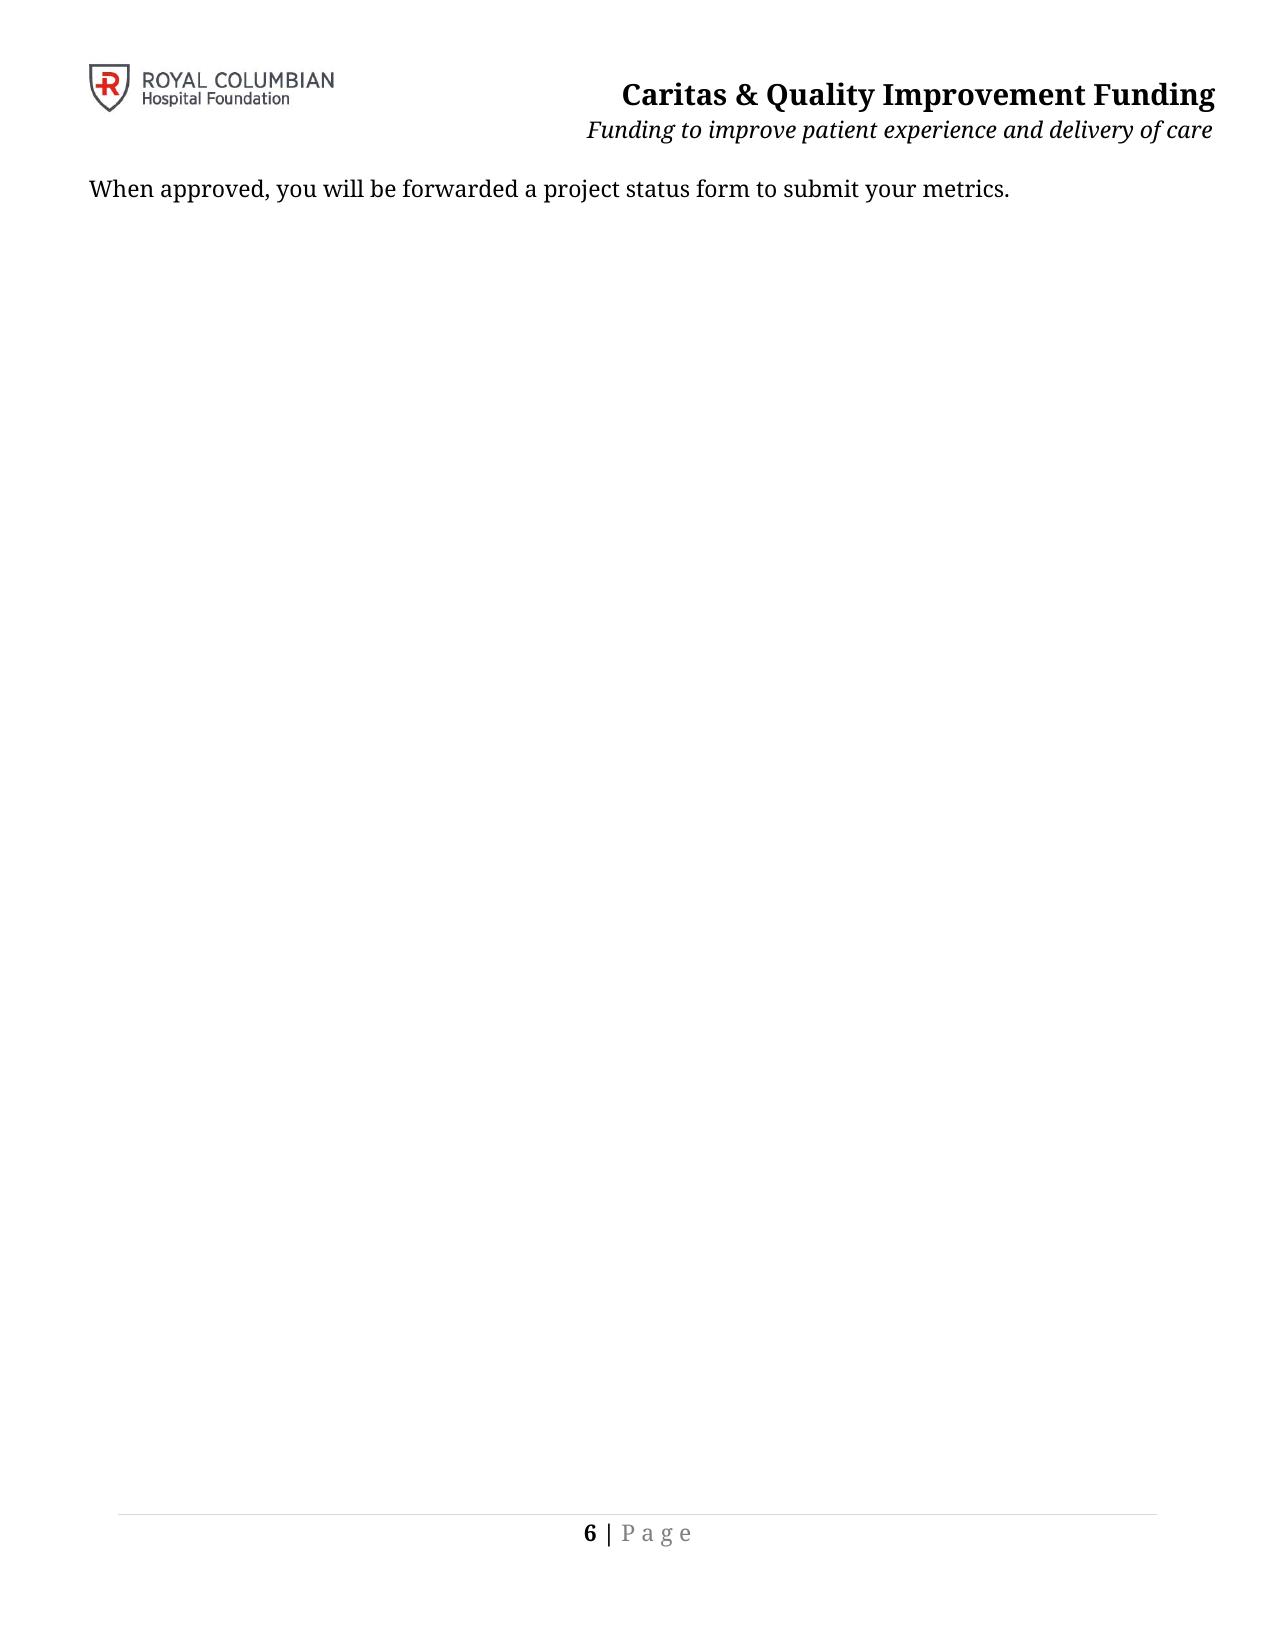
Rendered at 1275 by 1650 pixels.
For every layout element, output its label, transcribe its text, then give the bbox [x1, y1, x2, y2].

picture [48, 16, 373, 160]
text When approved, you will be forwarded a project status form to submit your metrics. [88, 173, 1157, 204]
